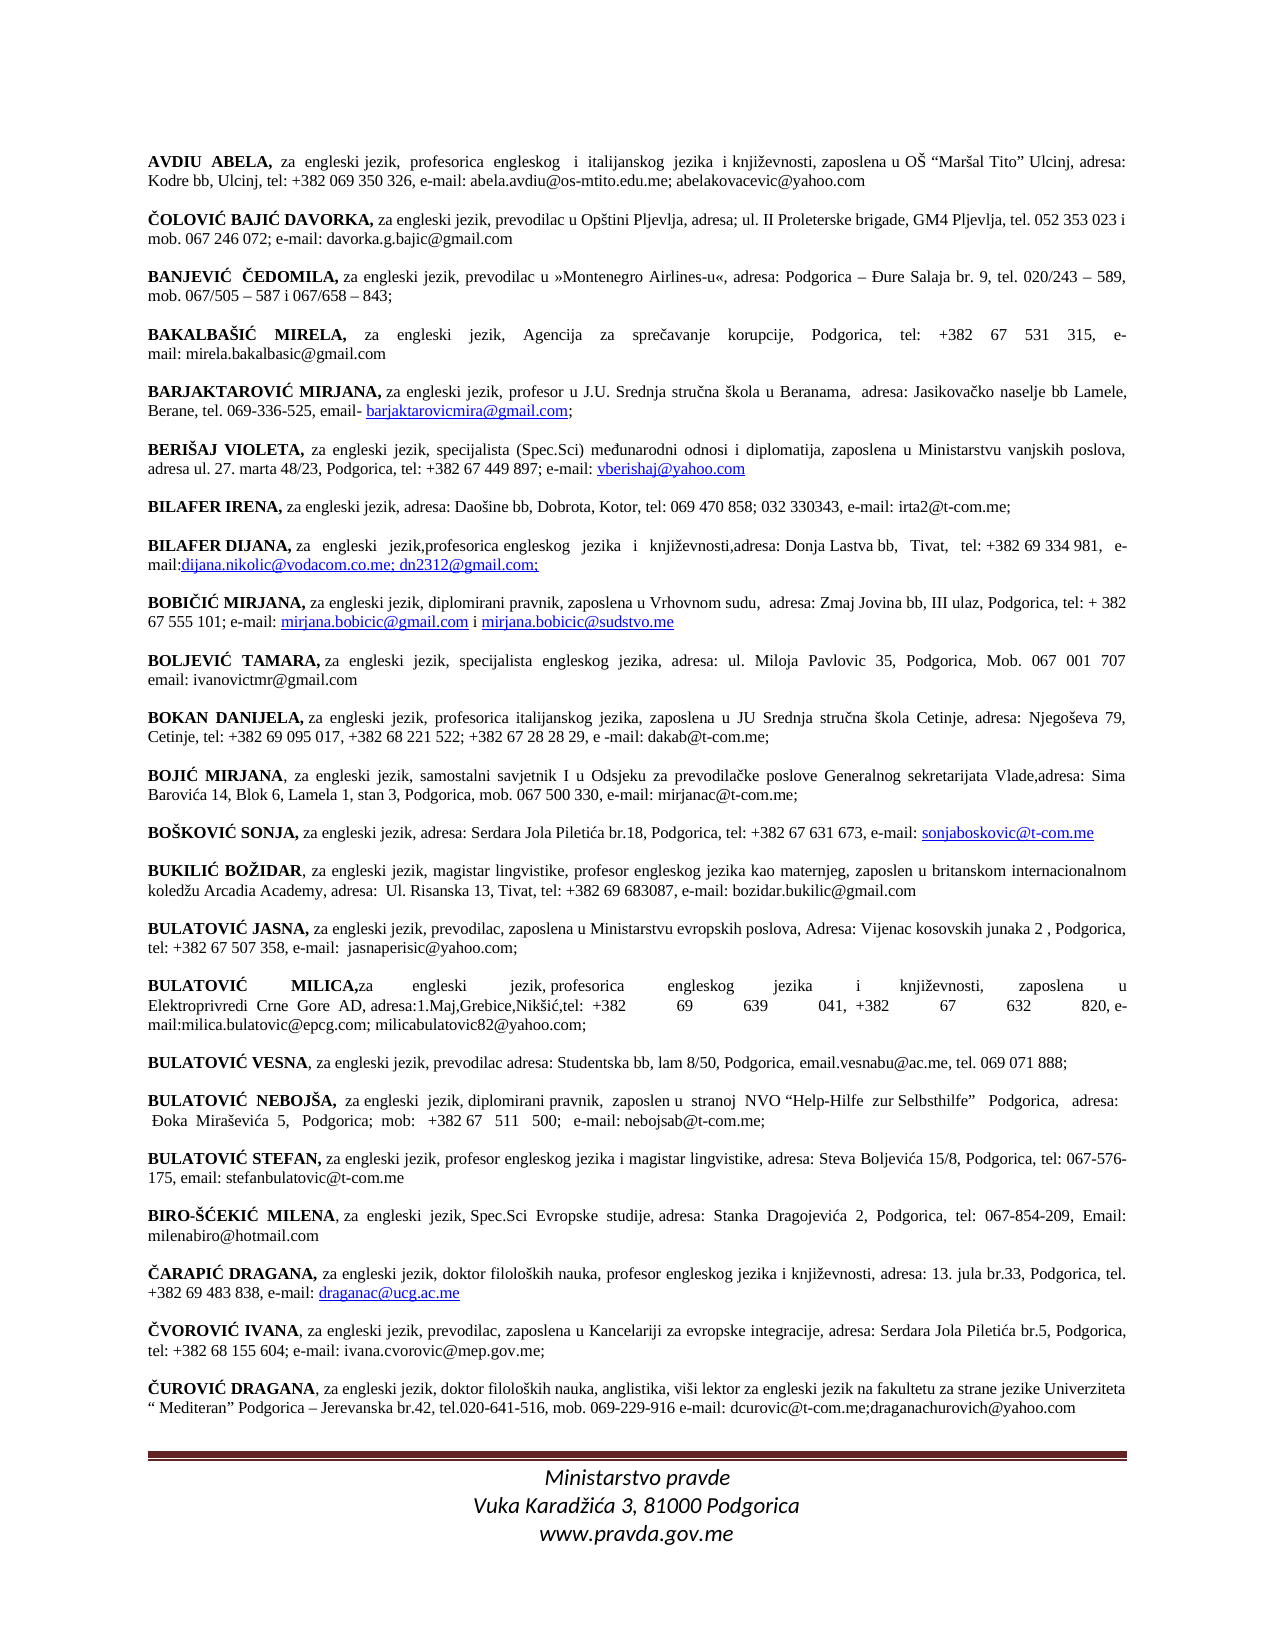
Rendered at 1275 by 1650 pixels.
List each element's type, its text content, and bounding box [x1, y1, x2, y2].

text BOKAN DANIJELA, za engleski jezik, profesorica italijanskog jezika, zaposlena u JU Srednja stručna škola Cetinje, adresa: Njegoševa 79, Cetinje, tel: +382 69 095 017, +382 68 221 522; +382 67 28 28 29, e -mail: dakab@t-com.me; [148, 708, 1127, 746]
text ČOLOVIĆ BAJIĆ DAVORKA, za engleski jezik, prevodilac u Opštini Pljevlja, adresa; ul. II Proleterske brigade, GM4 Pljevlja, tel. 052 353 023 i mob. 067 246 072; e-mail: davorka.g.bajic@gmail.com [148, 209, 1127, 248]
text BANJEVIĆ ČEDOMILA, za engleski jezik, prevodilac u »Montenegro Airlines-u«, adresa: Podgorica – Đure Salaja br. 9, tel. 020/243 – 589, mob. 067/505 – 587 i 067/658 – 843; [148, 267, 1127, 305]
text BILAFER DIJANA, za engleski jezik,profesorica engleskog jezika i književnosti,adresa: Donja Lastva bb, Tivat, tel: +382 69 334 981, e-mail:dijana.nikolic@vodacom.co.me; dn2312@gmail.com; [148, 535, 1127, 574]
text ČARAPIĆ DRAGANA, za engleski jezik, doktor filoloških nauka, profesor engleskog jezika i književnosti, adresa: 13. jula br.33, Podgorica, tel. +382 69 483 838, e-mail: draganac@ucg.ac.me [148, 1264, 1127, 1302]
text BULATOVIĆ STEFAN, za engleski jezik, profesor engleskog jezika i magistar lingvistike, adresa: Steva Boljevića 15/8, Podgorica, tel: 067-576-175, email: stefanbulatovic@t-com.me [148, 1149, 1127, 1187]
text BOBIČIĆ MIRJANA, za engleski jezik, diplomirani pravnik, zaposlena u Vrhovnom sudu, adresa: Zmaj Jovina bb, III ulaz, Podgorica, tel: + 382 67 555 101; e-mail: mirjana.bobicic@gmail.com i mirjana.bobicic@sudstvo.me [148, 593, 1127, 631]
text BULATOVIĆ NEBOJŠA, za engleski jezik, diplomirani pravnik, zaposlen u stranoj NVO “Help-Hilfe zur Selbsthilfe” Podgorica, adresa: Đoka Miraševića 5, Podgorica; mob: +382 67 511 500; e-mail: nebojsab@t-com.me; [148, 1091, 1127, 1129]
text BULATOVIĆ JASNA, za engleski jezik, prevodilac, zaposlena u Ministarstvu evropskih poslova, Adresa: Vijenac kosovskih junaka 2 , Podgorica, tel: +382 67 507 358, e-mail: jasnaperisic@yahoo.com; [148, 919, 1127, 957]
text BULATOVIĆ MILICA,za engleski jezik, profesorica engleskog jezika i književnosti, zaposlena u Elektroprivredi Crne Gore AD, adresa:1.Maj,Grebice,Nikšić,tel: +382 69 639 041, +382 67 632 820, e-mail:milica.bulatovic@epcg.com; milicabulatovic82@yahoo.com; [148, 976, 1127, 1034]
text BARJAKTAROVIĆ MIRJANA, za engleski jezik, profesor u J.U. Srednja stručna škola u Beranama, adresa: Jasikovačko naselje bb Lamele, Berane, tel. 069-336-525, email- barjaktarovicmira@gmail.com; [148, 382, 1127, 420]
text ČUROVIĆ DRAGANA, za engleski jezik, doktor filoloških nauka, anglistika, viši lektor za engleski jezik na fakultetu za strane jezike Univerziteta “ Mediteran” Podgorica – Jerevanska br.42, tel.020-641-516, mob. 069-229-916 e-mail: dcurovic@t-com.me;draganachurovich@yahoo.com [148, 1379, 1127, 1417]
text BAKALBAŠIĆ MIRELA, za engleski jezik, Agencija za sprečavanje korupcije, Podgorica, tel: +382 67 531 315, e-mail: mirela.bakalbasic@gmail.com [148, 324, 1127, 363]
text BULATOVIĆ VESNA, za engleski jezik, prevodilac adresa: Studentska bb, lam 8/50, Podgorica, email.vesnabu@ac.me, tel. 069 071 888; [148, 1053, 1127, 1072]
text AVDIU ABELA, za engleski jezik, profesorica engleskog i italijanskog jezika i književnosti, zaposlena u OŠ “Maršal Tito” Ulcinj, adresa: Kodre bb, Ulcinj, tel: +382 069 350 326, e-mail: abela.avdiu@os-mtito.edu.me; abelakovacevic@yahoo.com [148, 152, 1127, 190]
text ČVOROVIĆ IVANA, za engleski jezik, prevodilac, zaposlena u Kancelariji za evropske integracije, adresa: Serdara Jola Piletića br.5, Podgorica, tel: +382 68 155 604; e-mail: ivana.cvorovic@mep.gov.me; [148, 1321, 1127, 1359]
text BIRO-ŠĆEKIĆ MILENA, za engleski jezik, Spec.Sci Evropske studije, adresa: Stanka Dragojevića 2, Podgorica, tel: 067-854-209, Email: milenabiro@hotmail.com [148, 1206, 1127, 1244]
text BOJIĆ MIRJANA, za engleski jezik, samostalni savjetnik I u Odsjeku za prevodilačke poslove Generalnog sekretarijata Vlade,adresa: Sima Barovića 14, Blok 6, Lamela 1, stan 3, Podgorica, mob. 067 500 330, e-mail: mirjanac@t-com.me; [148, 765, 1127, 804]
text BILAFER IRENA, za engleski jezik, adresa: Daošine bb, Dobrota, Kotor, tel: 069 470 858; 032 330343, e-mail: irta2@t-com.me; [148, 497, 1127, 516]
text BERIŠAJ VIOLETA, za engleski jezik, specijalista (Spec.Sci) međunarodni odnosi i diplomatija, zaposlena u Ministarstvu vanjskih poslova, adresa ul. 27. marta 48/23, Podgorica, tel: +382 67 449 897; e-mail: vberishaj@yahoo.com [148, 439, 1127, 478]
text BOŠKOVIĆ SONJA, za engleski jezik, adresa: Serdara Jola Piletića br.18, Podgorica, tel: +382 67 631 673, e-mail: sonjaboskovic@t-com.me [148, 823, 1127, 842]
text BOLJEVIĆ TAMARA, za engleski jezik, specijalista engleskog jezika, adresa: ul. Miloja Pavlovic 35, Podgorica, Mob. 067 001 707 email: ivanovictmr@gmail.com [148, 650, 1127, 689]
text BUKILIĆ BOŽIDAR, za engleski jezik, magistar lingvistike, profesor engleskog jezika kao maternjeg, zaposlen u britanskom internacionalnom koledžu Arcadia Academy, adresa: Ul. Risanska 13, Tivat, tel: +382 69 683087, e-mail: bozidar.bukilic@gmail.com [148, 861, 1127, 899]
